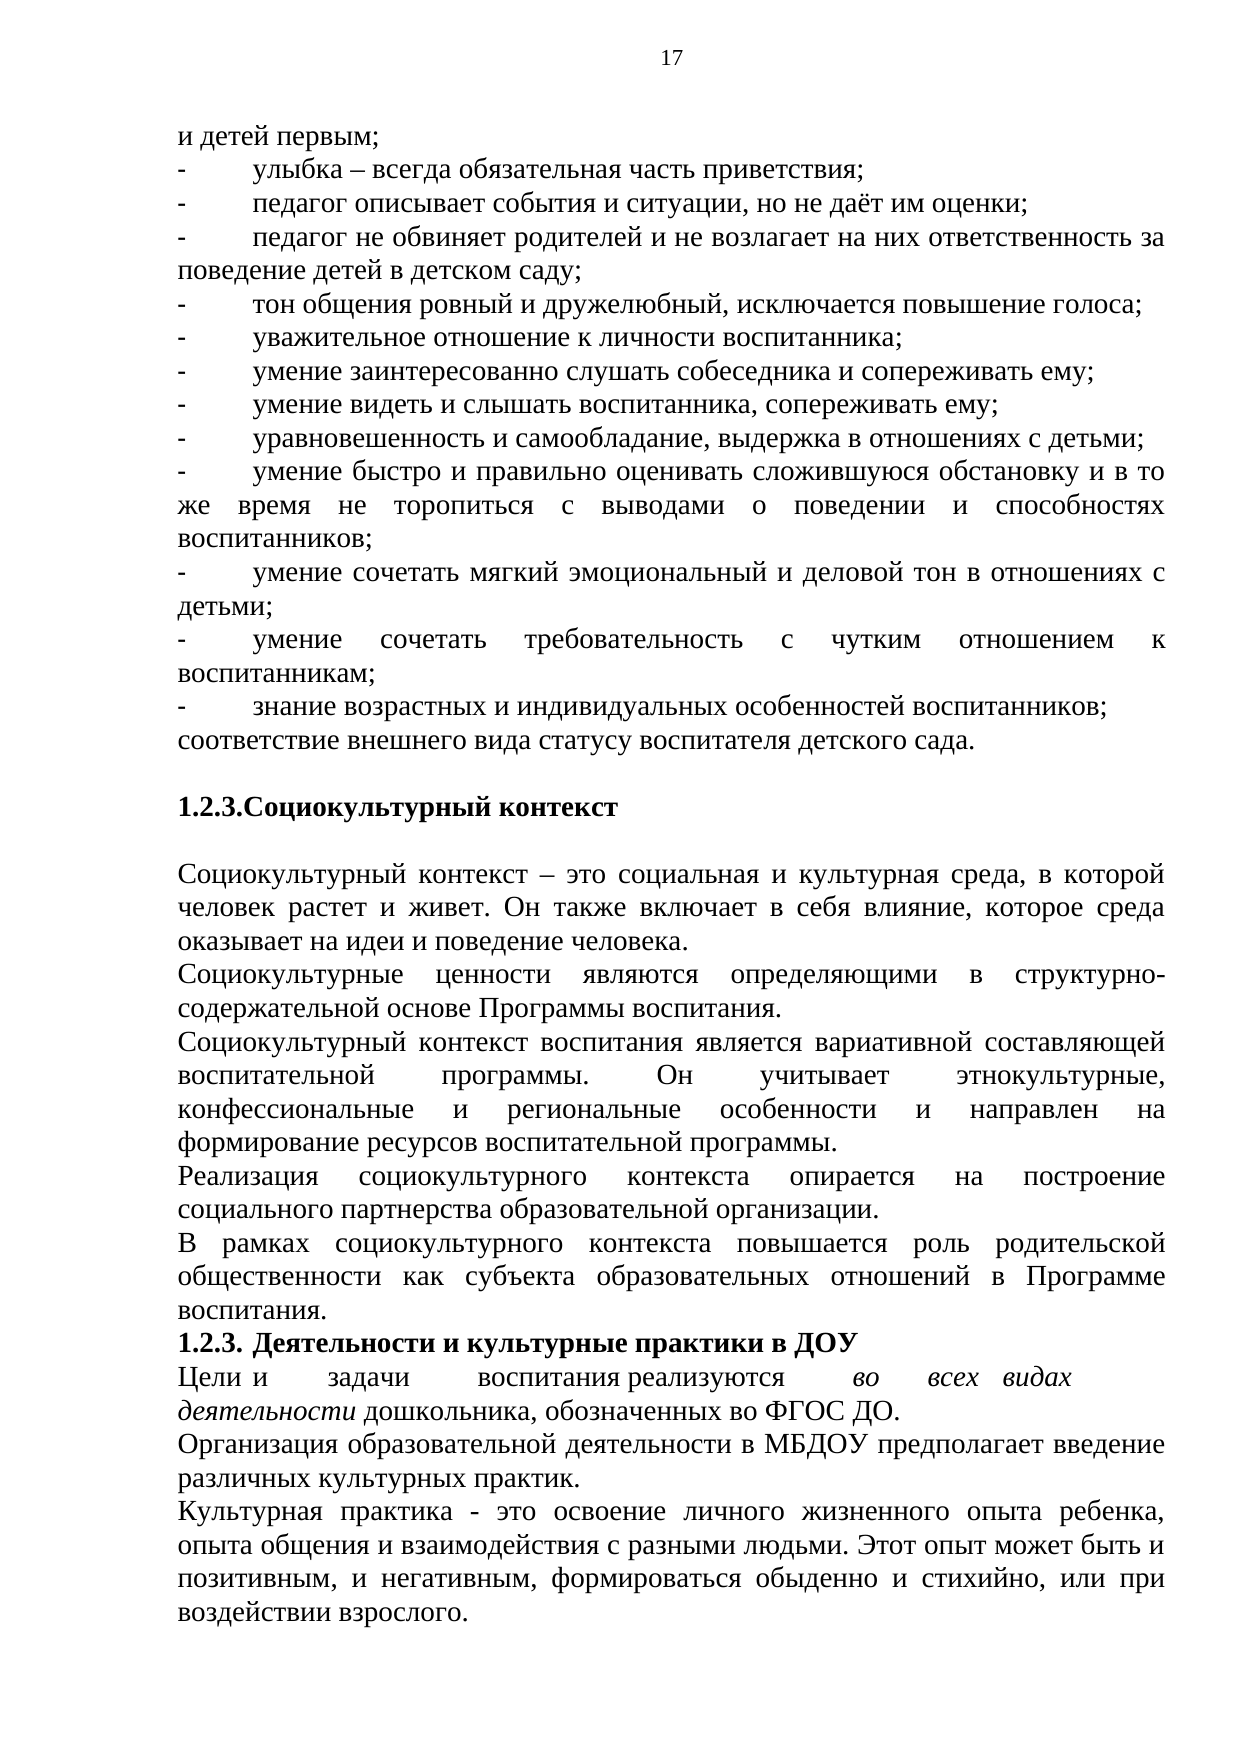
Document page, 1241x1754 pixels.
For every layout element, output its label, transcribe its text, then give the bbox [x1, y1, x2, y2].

text В рамках социокультурного контекста повышается роль родительской общественности как субъекта образовательных отношений в Программе воспитания. [177, 1225, 1166, 1326]
list знание возрастных и индивидуальных особенностей воспитанников; [177, 688, 1166, 722]
text соответствие внешнего вида статусу воспитателя детского сада. [177, 722, 1166, 755]
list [177, 118, 1166, 152]
text Социокультурный контекст воспитания является вариативной составляющей воспитательной программы. Он учитывает этнокультурные, конфессиональные и региональные особенности и направлен на формирование ресурсов воспитательной программы. [177, 1024, 1166, 1158]
list умение видеть и слышать воспитанника, сопереживать ему; [177, 386, 1166, 420]
list уравновешенность и самообладание, выдержка в отношениях с детьми; [177, 420, 1166, 453]
list улыбка – всегда обязательная часть приветствия; [177, 152, 1166, 185]
text Реализация социокультурного контекста опирается на построение социального партнерства образовательной организации. [177, 1158, 1166, 1225]
text Социокультурные ценности являются определяющими в структурно- содержательной основе Программы воспитания. [177, 957, 1166, 1024]
list умение заинтересованно слушать собеседника и сопереживать ему; [177, 353, 1166, 386]
list педагог описывает события и ситуации, но не даёт им оценки; [177, 185, 1166, 219]
list умение сочетать мягкий эмоциональный и деловой тон в отношениях с детьми; [177, 554, 1166, 621]
text Цели и задачи воспитания реализуются во всех видах деятельности дошкольника, обозначенных во ФГОС ДО. [177, 1359, 1166, 1426]
text Организация образовательной деятельности в МБДОУ предполагает введение различных культурных практик. [177, 1426, 1166, 1493]
list педагог не обвиняет родителей и не возлагает на них ответственность за поведение детей в детском саду; [177, 219, 1166, 286]
text Социокультурный контекст – это социальная и культурная среда, в которой человек растет и живет. Он также включает в себя влияние, которое среда оказывает на идеи и поведение человека. [177, 856, 1166, 957]
list уважительное отношение к личности воспитанника; [177, 319, 1166, 353]
list умение быстро и правильно оценивать сложившуюся обстановку и в то же время не торопиться с выводами о поведении и способностях воспитанников; [177, 453, 1166, 554]
list умение сочетать требовательность с чутким отношением к воспитанникам; [177, 621, 1166, 688]
text Культурная практика - это освоение личного жизненного опыта ребенка, опыта общения и взаимодействия с разными людьми. Этот опыт может быть и позитивным, и негативным, формироваться обыденно и стихийно, или при воздействии взрослого. [177, 1493, 1166, 1627]
list Деятельности и культурные практики в ДОУ [177, 1326, 1166, 1359]
list тон общения ровный и дружелюбный, исключается повышение голоса; [177, 286, 1166, 319]
text 1.2.3.Социокультурный контекст [177, 789, 1166, 822]
